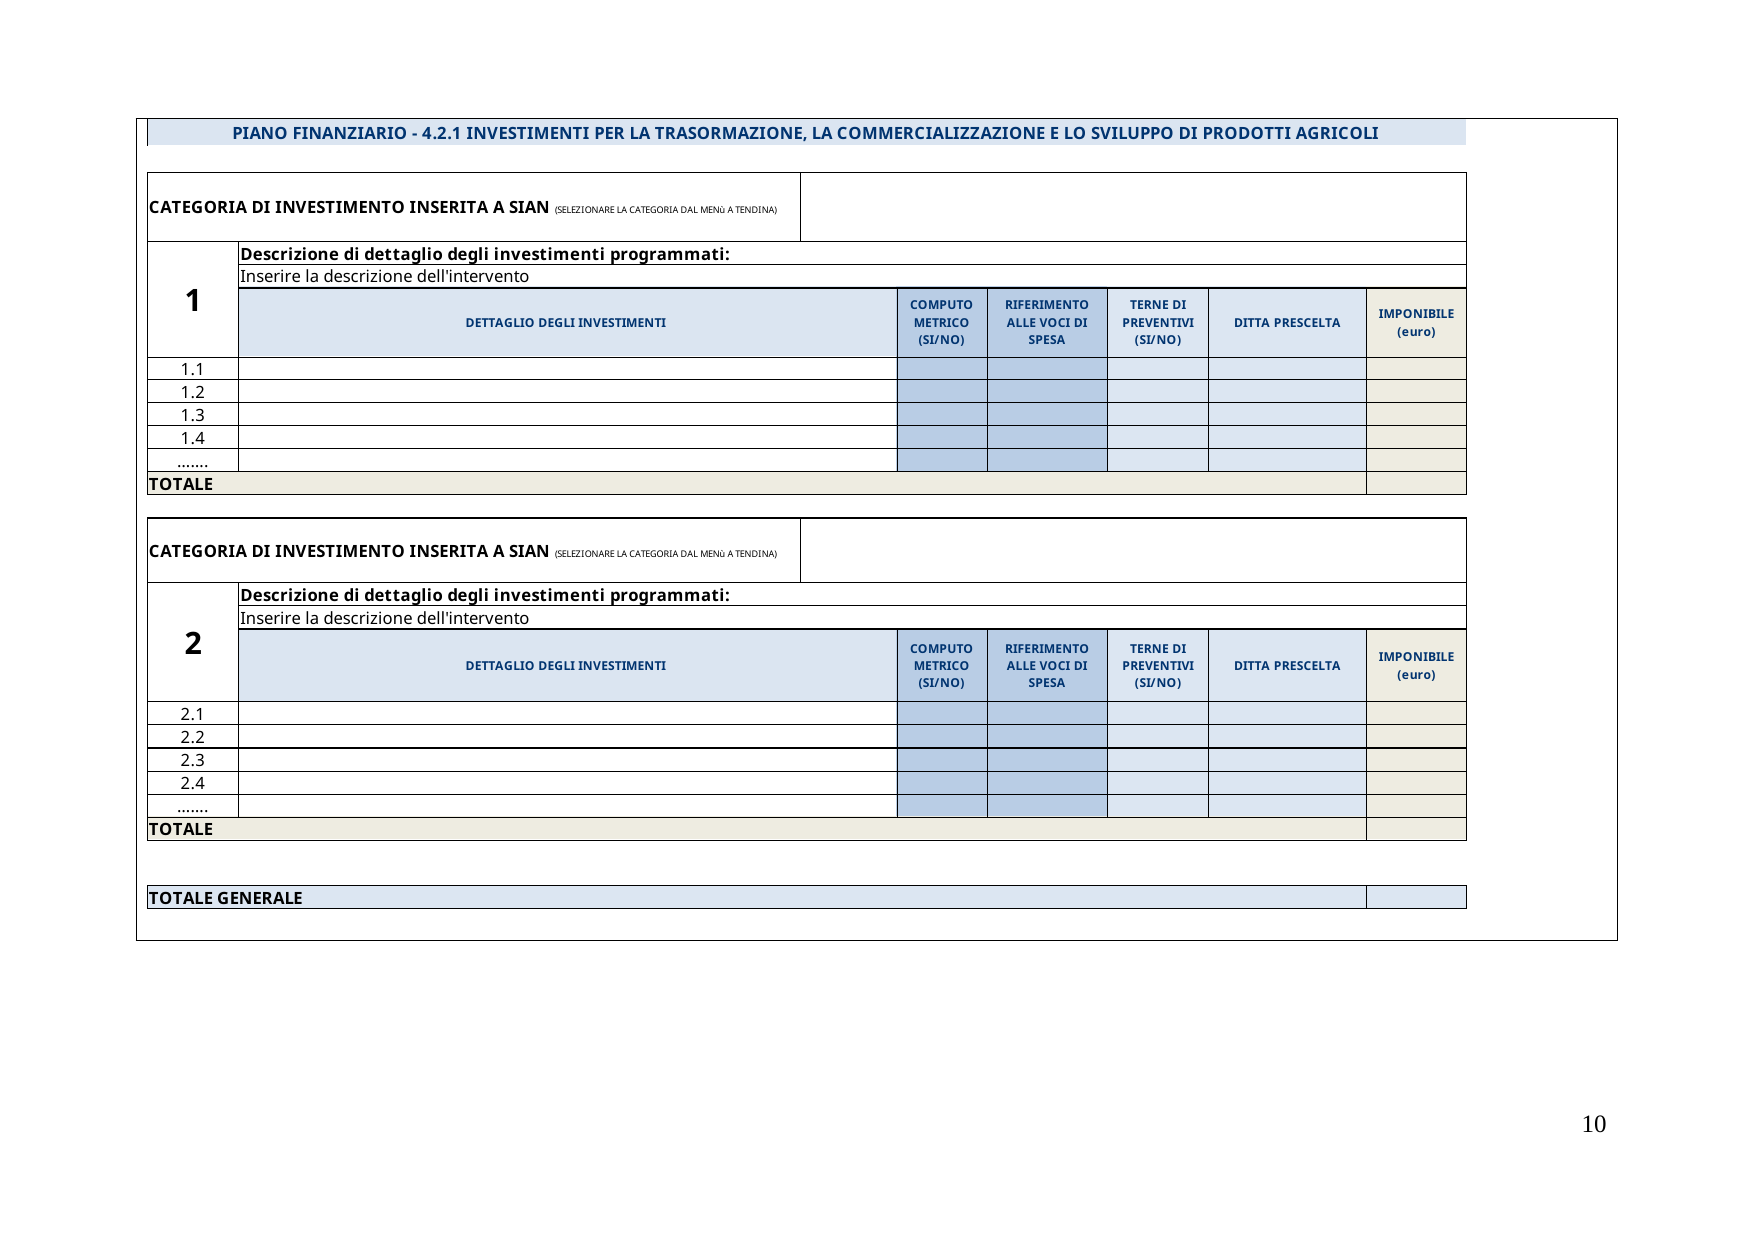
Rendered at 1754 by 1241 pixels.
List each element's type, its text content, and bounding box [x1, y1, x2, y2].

table_header Nota: inserire nella tabella con un “doppio click” facendo attenzione di adattare la tabella in maniera che nel documento word siano visibili tutti i campi compilato oppure inserire uno “screenshot” allegando il file .xls [137, 119, 1617, 939]
